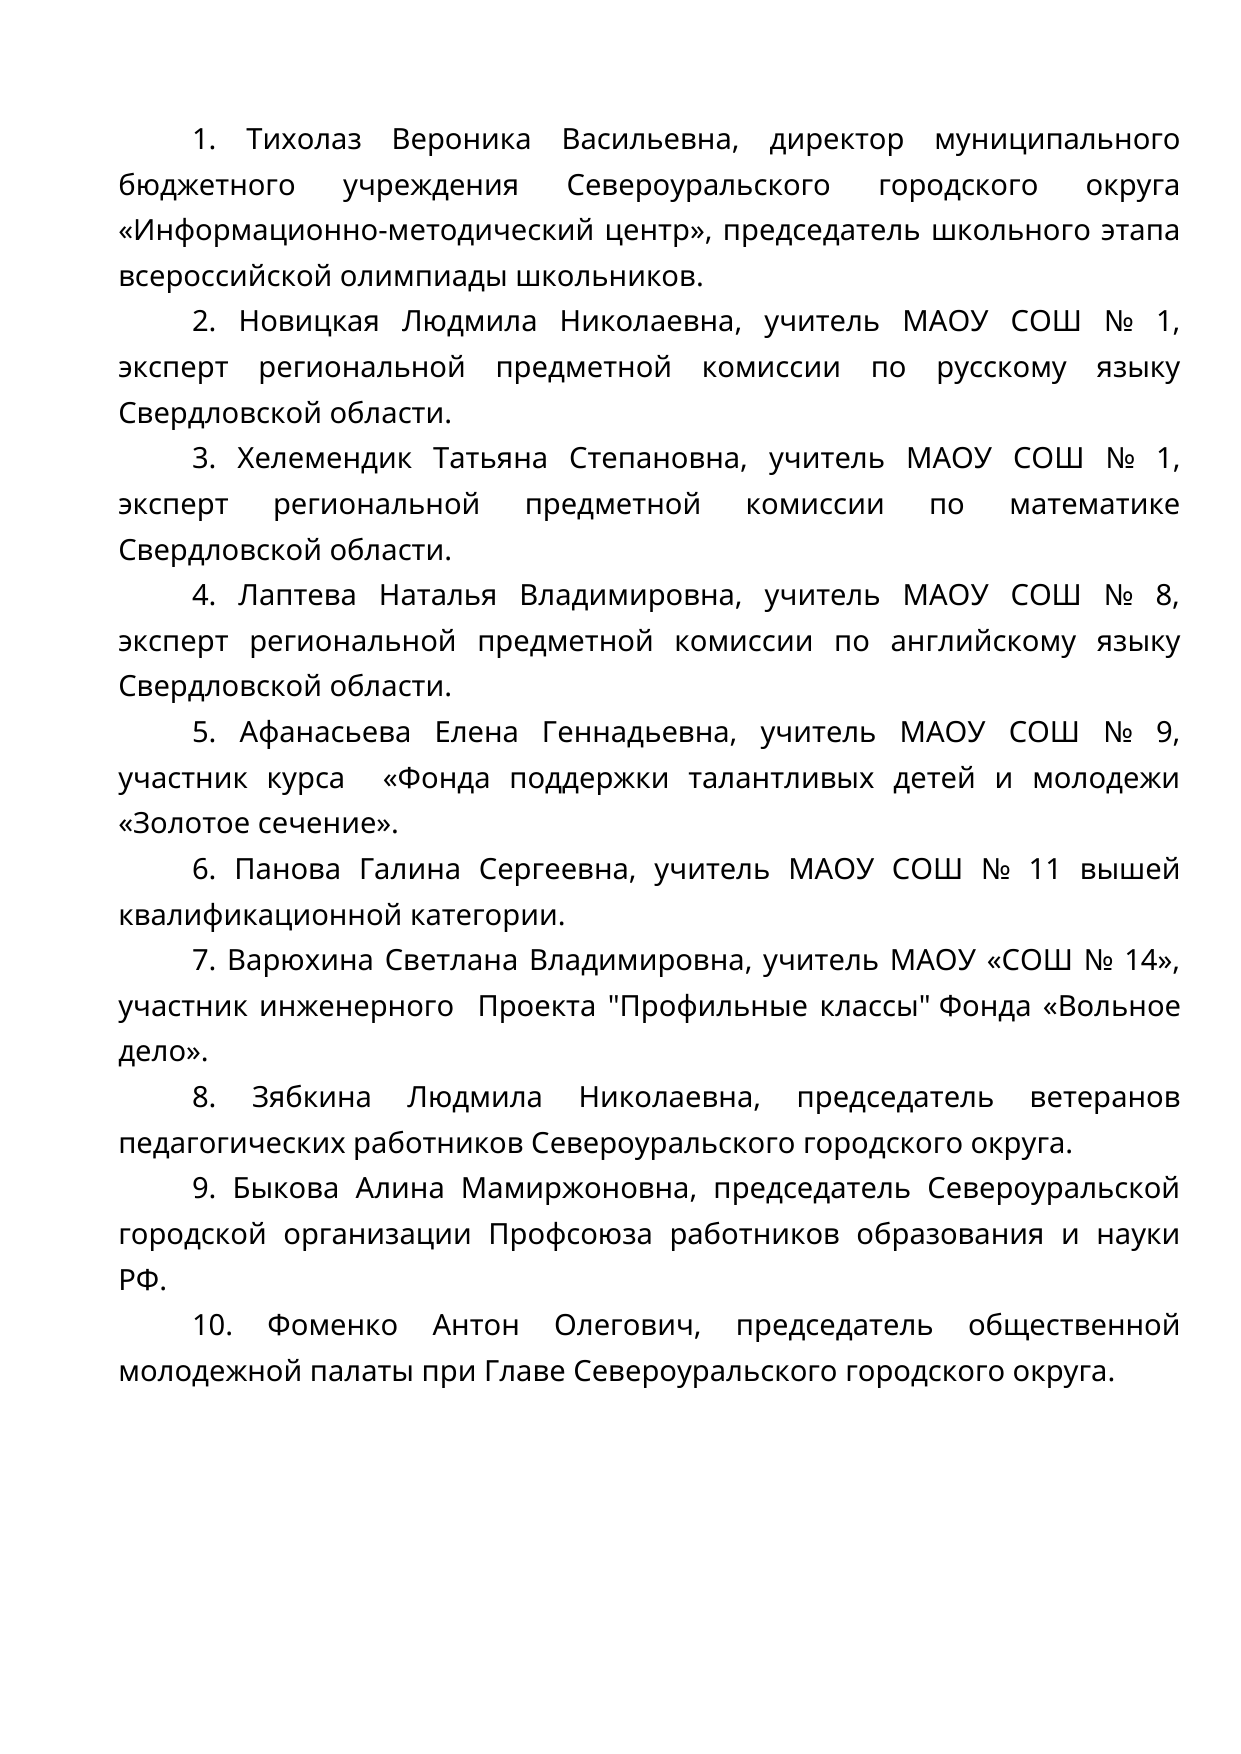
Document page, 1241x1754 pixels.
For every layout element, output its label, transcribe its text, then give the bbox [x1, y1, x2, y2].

text 10. Фоменко Антон Олегович, председатель общественной молодежной палаты при Главе Североуральского городского округа. [118, 1304, 1181, 1390]
text 2. Новицкая Людмила Николаевна, учитель МАОУ СОШ № 1, эксперт региональной предметной комиссии по русскому языку Свердловской области. [118, 301, 1181, 432]
text 8. Зябкина Людмила Николаевна, председатель ветеранов педагогических работников Североуральского городского округа. [118, 1076, 1181, 1162]
text 7. Варюхина Светлана Владимировна, учитель МАОУ «СОШ № 14», участник инженерного Проекта "Профильные классы" Фонда «Вольное дело». [118, 939, 1181, 1070]
text 9. Быкова Алина Мамиржоновна, председатель Североуральской городской организации Профсоюза работников образования и науки РФ. [118, 1253, 1181, 1298]
text 9. Быкова Алина Мамиржоновна, председатель Североуральской городской организации Профсоюза работников образования и науки РФ. [118, 1167, 1181, 1213]
text 5. Афанасьева Елена Геннадьевна, учитель МАОУ СОШ № 9, участник курса «Фонда поддержки талантливых детей и молодежи «Золотое сечение». [118, 711, 1181, 842]
text 4. Лаптева Наталья Владимировна, учитель МАОУ СОШ № 8, эксперт региональной предметной комиссии по английскому языку Свердловской области. [118, 574, 1181, 705]
text 3. Хелемендик Татьяна Степановна, учитель МАОУ СОШ № 1, эксперт региональной предметной комиссии по математике Свердловской области. [118, 437, 1181, 568]
text 1. Тихолаз Вероника Васильевна, директор муниципального бюджетного учреждения Североуральского городского округа «Информационно-методический центр», председатель школьного этапа всероссийской олимпиады школьников. [118, 118, 1181, 295]
text 6. Панова Галина Сергеевна, учитель МАОУ СОШ № 11 вышей квалификационной категории. [118, 848, 1181, 933]
